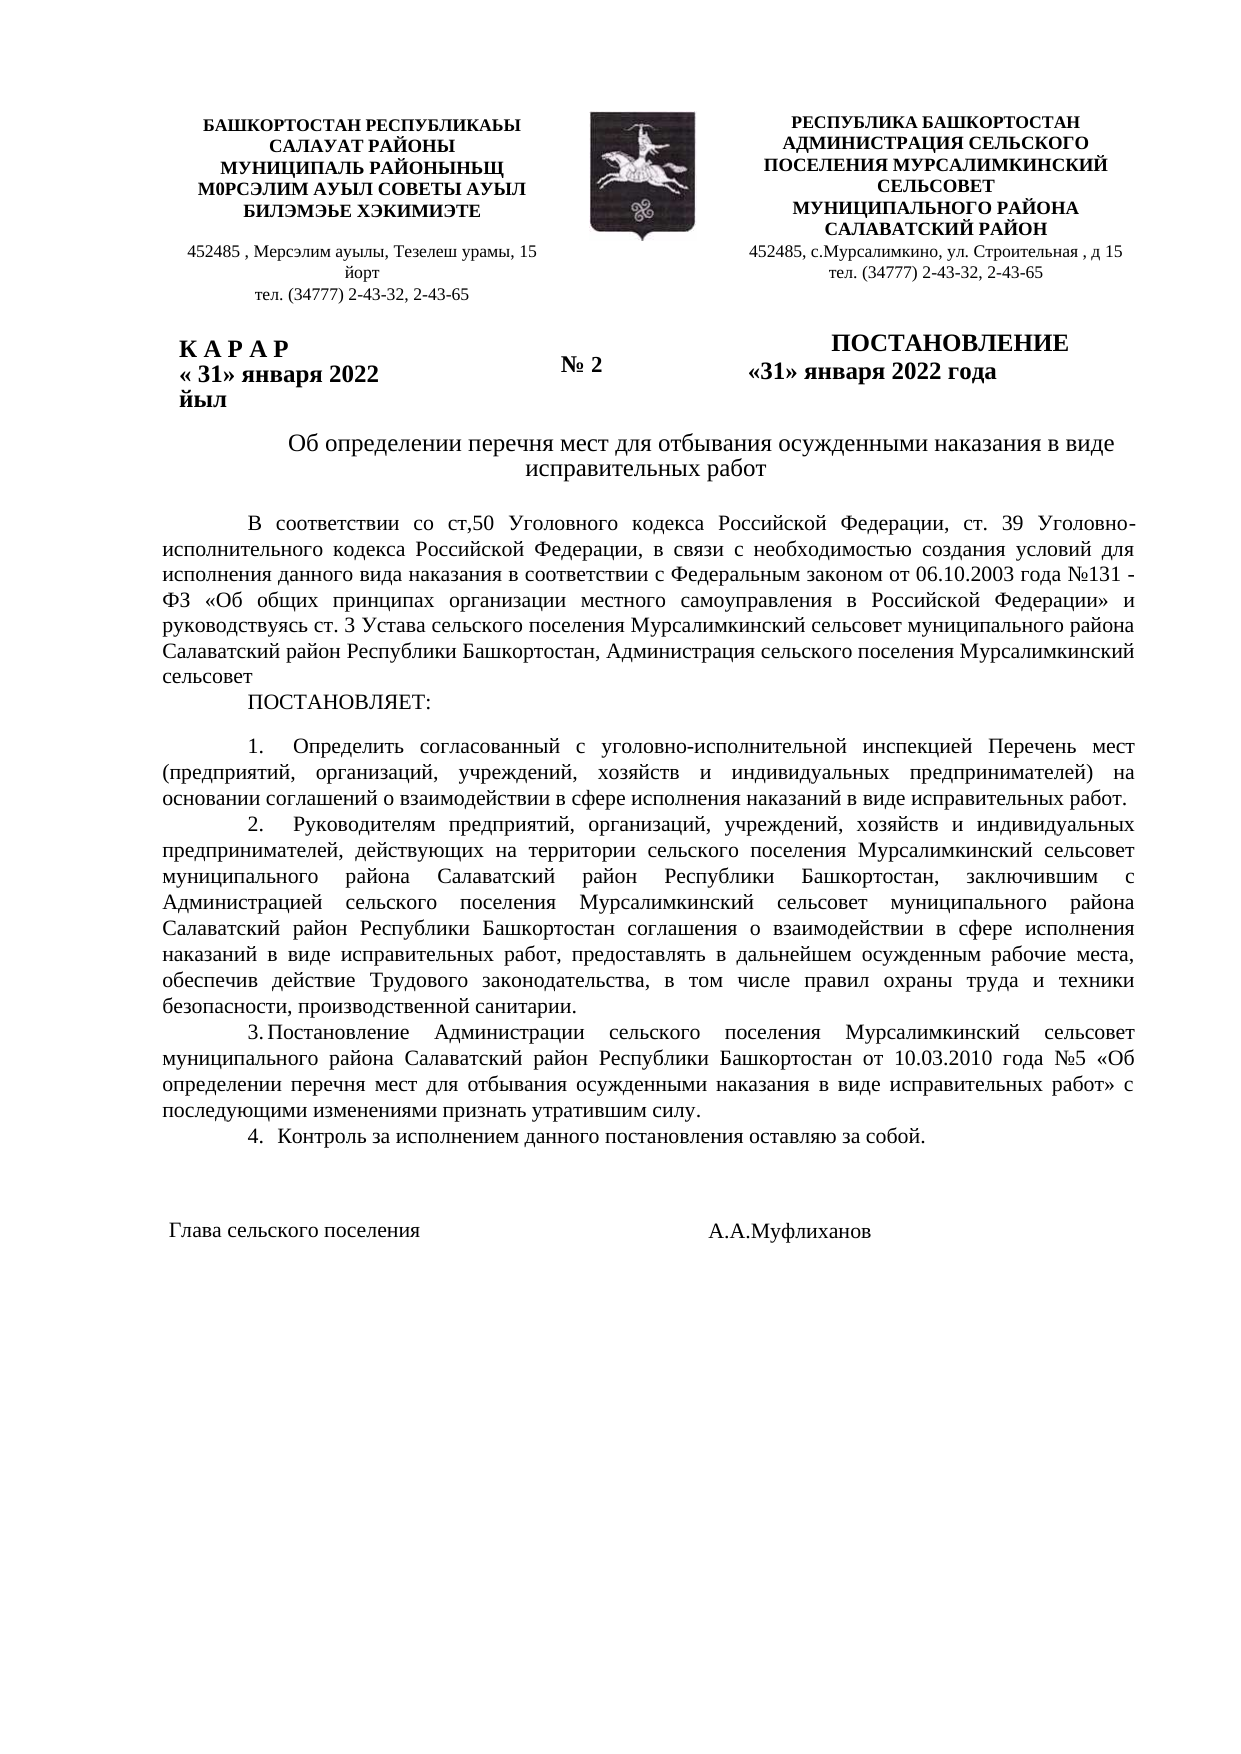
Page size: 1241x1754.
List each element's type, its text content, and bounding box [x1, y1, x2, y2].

text МУНИЦИПАЛЬНОГО РАЙОНА САЛАВАТСКИЙ РАЙОН [736, 197, 1136, 240]
picture [589, 111, 697, 241]
list Определить согласованный с уголовно-исполнительной инспекцией Перечень мест (предприятий, организаций, учреждений, хозяйств и индивидуальных предпринимателей) на основании соглашений о взаимодействии в сфере исполнения наказаний в виде исправительных работ. [162, 732, 1136, 811]
text тел. (34777) 2-43-32, 2-43-65 [162, 283, 562, 304]
list Постановление Администрации сельского поселения Мурсалимкинский сельсовет муниципального района Салаватский район Республики Башкортостан от 10.03.2010 года №5 «Об определении перечня мест для отбывания осужденными наказания в виде исправительных работ» с последующими изменениями признать утратившим силу. [162, 1019, 1136, 1123]
text исправительных работ [162, 457, 1129, 482]
text РЕСПУБЛИКА БАШКОРТОСТАН АДМИНИСТРАЦИЯ СЕЛЬСКОГО ПОСЕЛЕНИЯ МУРСАЛИМКИНСКИЙ СЕЛЬСОВЕТ [736, 111, 1136, 197]
text 452485, с.Мурсалимкино, ул. Строительная , д 15 тел. (34777) 2-43-32, 2-43-65 [736, 240, 1136, 283]
text БАШКОРТОСТАН РЕСПУБЛИКАЬЫ САЛАУАТ РАЙОНЫ МУНИЦИПАЛЬ РАЙОНЫНЬЩ М0РСЭЛИМ АУЫЛ СОВЕТЫ АУЫЛ БИЛЭМЭЬЕ ХЭКИМИЭТЕ [162, 114, 562, 221]
text Об определении перечня мест для отбывания осужденными наказания в виде [162, 432, 1115, 457]
text ПОСТАНОВЛЯЕТ: [162, 689, 1136, 714]
text 452485 , Мерсэлим ауылы, Тезелеш урамы, 15 йорт [162, 240, 562, 283]
list Руководителям предприятий, организаций, учреждений, хозяйств и индивидуальных предпринимателей, действующих на территории сельского поселения Мурсалимкинский сельсовет муниципального района Салаватский район Республики Башкортостан, заключившим с Администрацией сельского поселения Мурсалимкинский сельсовет муниципального района Салаватский район Республики Башкортостан соглашения о взаимодействии в сфере исполнения наказаний в виде исправительных работ, предоставлять в дальнейшем осужденным рабочие места, обеспечив действие Трудового законодательства, в том числе правил охраны труда и техники безопасности, производственной санитарии. [162, 811, 1136, 1019]
list Контроль за исполнением данного постановления оставляю за собой. [162, 1123, 1136, 1149]
text В соответствии со ст,50 Уголовного кодекса Российской Федерации, ст. 39 Уголовноисполнительного кодекса Российской Федерации, в связи с необходимостью создания условий для исполнения данного вида наказания в соответствии с Федеральным законом от 06.10.2003 года №131 -ФЗ «Об общих принципах организации местного самоуправления в Российской Федерации» и руководствуясь ст. 3 Устава сельского поселения Мурсалимкинский сельсовет муниципального района Салаватский район Республики Башкортостан, Администрация сельского поселения Мурсалимкинский сельсовет [162, 510, 1136, 689]
